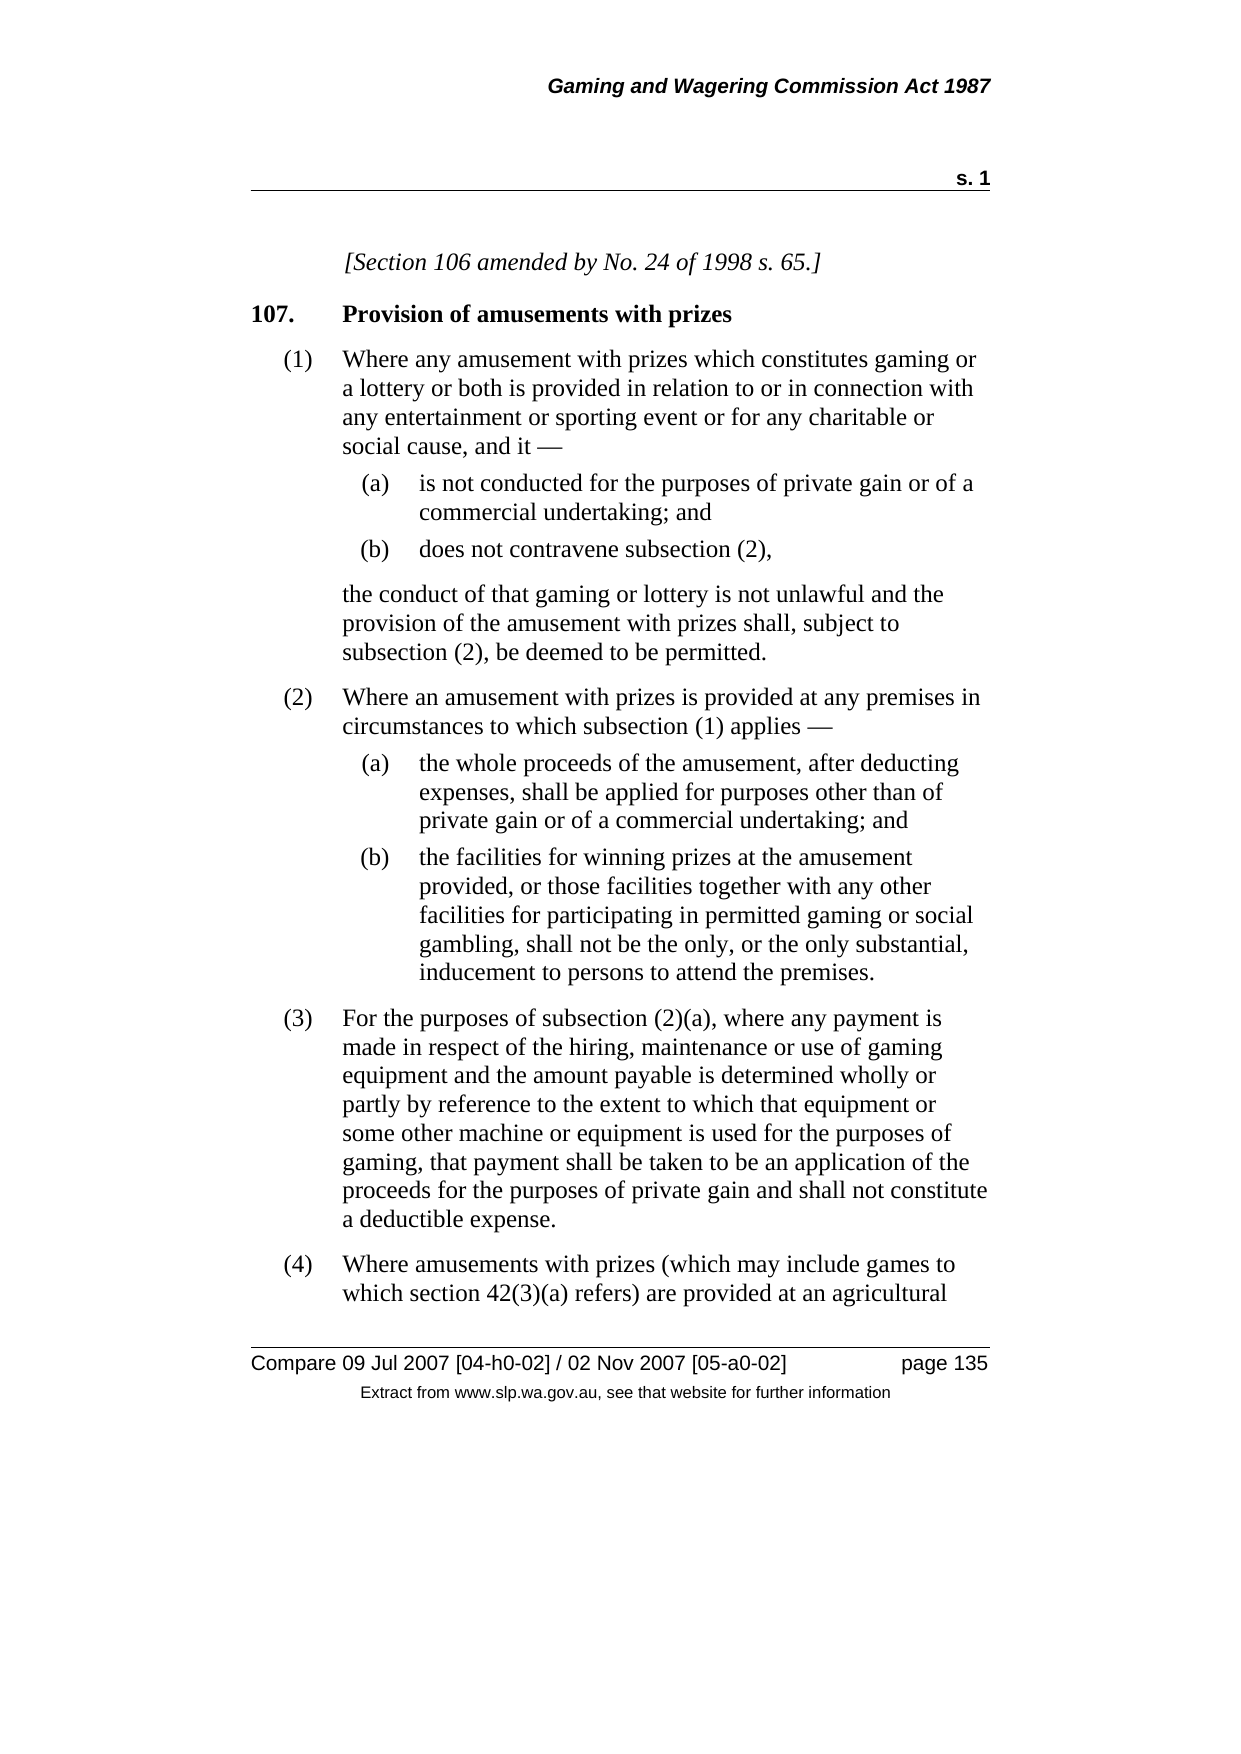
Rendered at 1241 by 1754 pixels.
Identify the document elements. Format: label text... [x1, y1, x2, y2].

text the conduct of that gaming or lottery is not unlawful and the provision of the amusement with prizes shall, subject to subsection (2), be deemed to be permitted. [251, 579, 990, 665]
text (2) Where an amusement with prizes is provided at any premises in circumstances to which subsection (1) applies — [251, 682, 990, 739]
subtitle 107. Provision of amusements with prizes [251, 299, 990, 328]
text (1) Where any amusement with prizes which constitutes gaming or a lottery or both is provided in relation to or in connection with any entertainment or sporting event or for any charitable or social cause, and it — [251, 344, 990, 459]
text (a) the whole proceeds of the amusement, after deducting expenses, shall be applied for purposes other than of private gain or of a commercial undertaking; and [251, 748, 990, 834]
text (b) the facilities for winning prizes at the amusement provided, or those facilities together with any other facilities for participating in permitted gaming or social gambling, shall not be the only, or the only substantial, inducement to persons to attend the premises. [251, 842, 990, 986]
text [251, 1249, 990, 1307]
text (3) For the purposes of subsection (2)(a), where any payment is made in respect of the hiring, maintenance or use of gaming equipment and the amount payable is determined wholly or partly by reference to the extent to which that equipment or some other machine or equipment is used for the purposes of gaming, that payment shall be taken to be an application of the proceeds for the purposes of private gain and shall not constitute a deductible expense. [251, 1003, 990, 1233]
text [Section 106 amended by No. 24 of 1998 s. 65.] [251, 247, 990, 276]
text (b) does not contravene subsection (2), [251, 534, 990, 562]
text (a) is not conducted for the purposes of private gain or of a commercial undertaking; and [251, 468, 990, 525]
